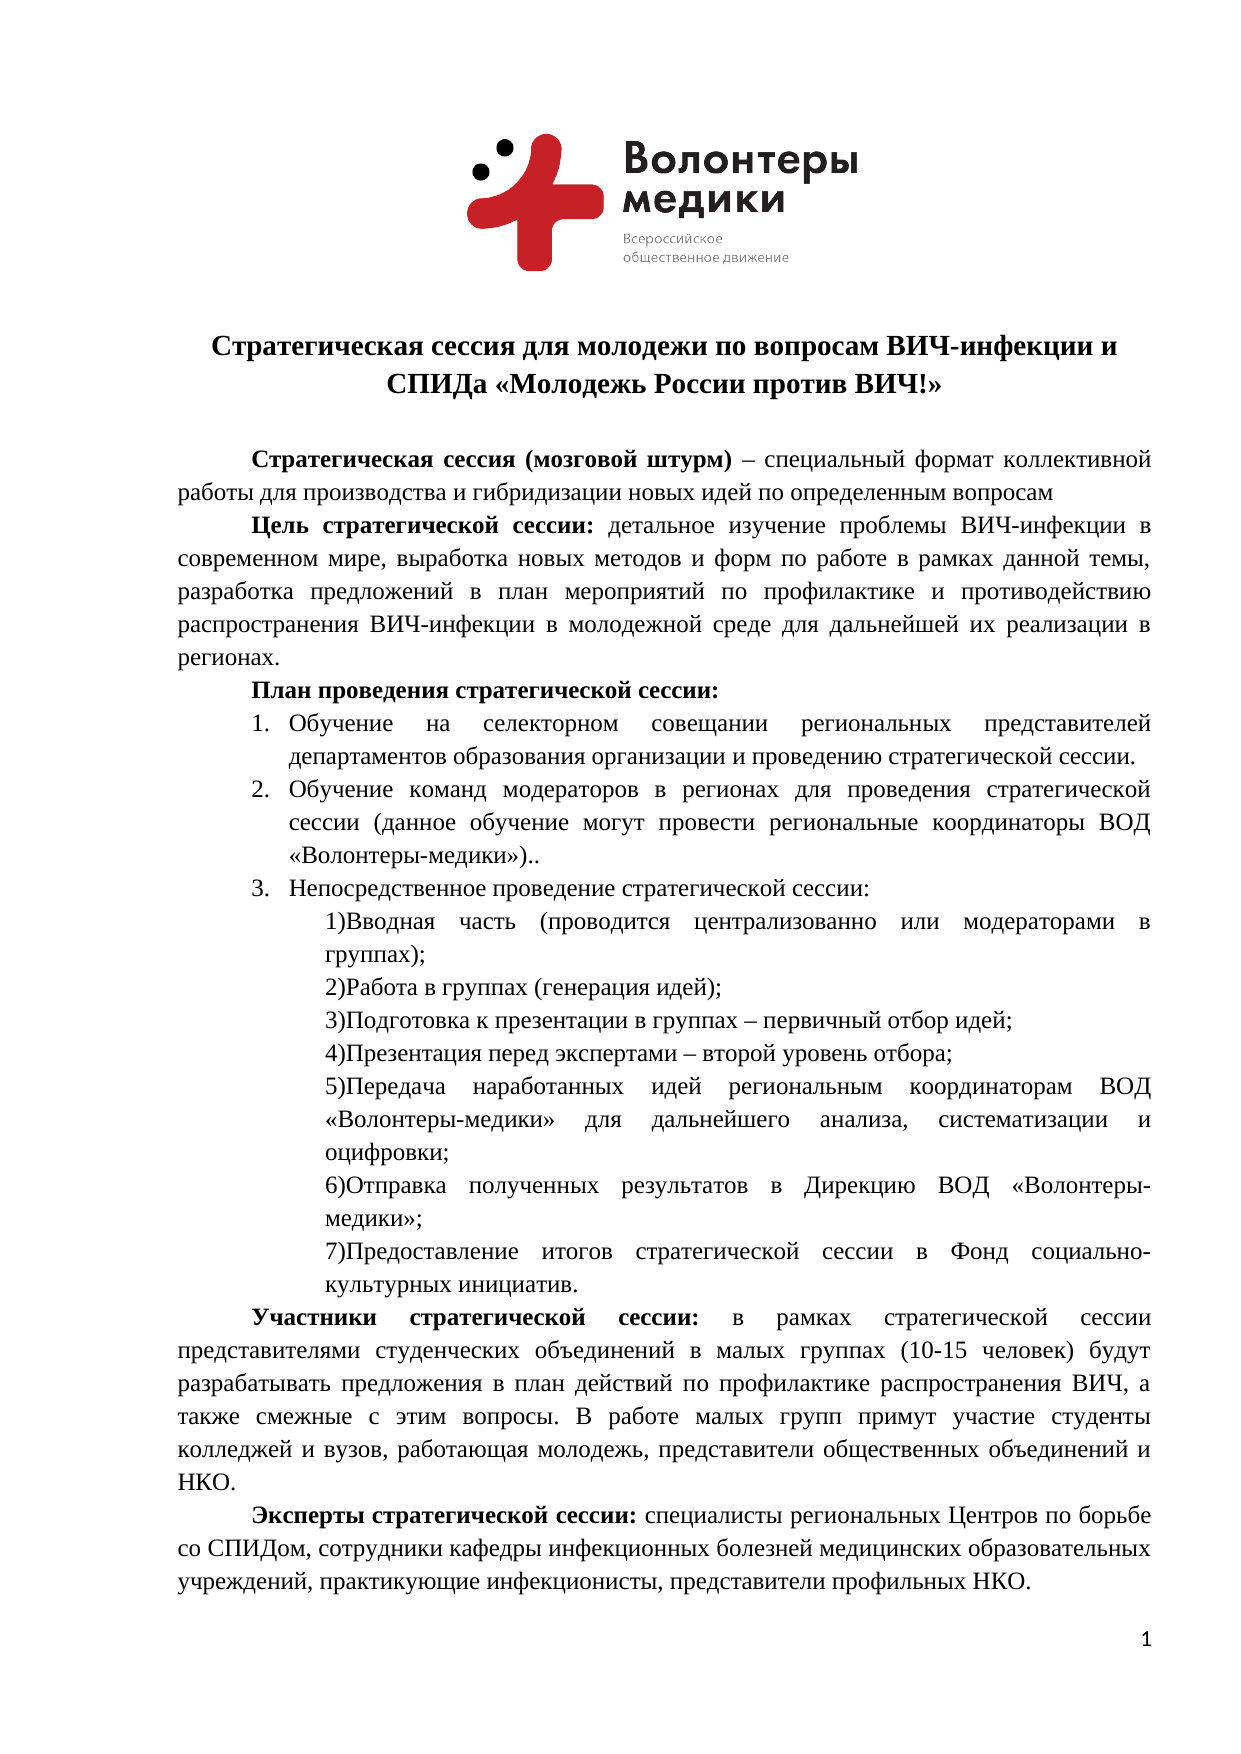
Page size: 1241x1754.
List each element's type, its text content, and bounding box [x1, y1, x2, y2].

list Непосредственное проведение стратегической сессии: [251, 873, 1152, 902]
list Обучение на селекторном совещании региональных представителей департаментов образования организации и проведению стратегической сессии. [251, 708, 1152, 769]
list 3)Подготовка к презентации в группах – первичный отбор идей; [325, 1005, 1152, 1034]
list 4)Презентация перед экспертами – второй уровень отбора; [325, 1038, 1152, 1067]
text План проведения стратегической сессии: [177, 675, 1152, 703]
text Эксперты стратегической сессии: специалисты региональных Центров по борьбе со СПИДом, сотрудники кафедры инфекционных болезней медицинских образовательных учреждений, практикующие инфекционисты, представители профильных НКО. [177, 1500, 1152, 1595]
text Цель стратегической сессии: детальное изучение проблемы ВИЧ-инфекции в современном мире, выработка новых методов и форм по работе в рамках данной темы, разработка предложений в план мероприятий по профилактике и противодействию распространения ВИЧ-инфекции в молодежной среде для дальнейшей их реализации в регионах. [177, 510, 1152, 671]
list Обучение команд модераторов в регионах для проведения стратегической сессии (данное обучение могут провести региональные координаторы ВОД «Волонтеры-медики»).. [251, 774, 1152, 869]
list 5)Передача наработанных идей региональным координаторам ВОД «Волонтеры-медики» для дальнейшего анализа, систематизации и оцифровки; [325, 1071, 1152, 1166]
list 6)Отправка полученных результатов в Дирекцию ВОД «Волонтеры-медики»; [325, 1170, 1152, 1232]
text Стратегическая сессия (мозговой штурм) – специальный формат коллективной работы для производства и гибридизации новых идей по определенным вопросам [177, 444, 1152, 505]
list 2)Работа в группах (генерация идей); [325, 972, 1152, 1001]
text Участники стратегической сессии: в рамках стратегической сессии представителями студенческих объединений в малых группах (10-15 человек) будут разрабатывать предложения в план действий по профилактике распространения ВИЧ, а также смежные с этим вопросы. В работе малых групп примут участие студенты колледжей и вузов, работающая молодежь, представители общественных объединений и НКО. [177, 1302, 1152, 1496]
picture [452, 118, 877, 286]
list 1)Вводная часть (проводится централизованно или модераторами в группах); [325, 906, 1152, 968]
text Стратегическая сессия для молодежи по вопросам ВИЧ-инфекции и СПИДа «Молодежь России против ВИЧ!» [177, 328, 1152, 400]
list 7)Предоставление итогов стратегической сессии в Фонд социально-культурных инициатив. [325, 1236, 1152, 1298]
